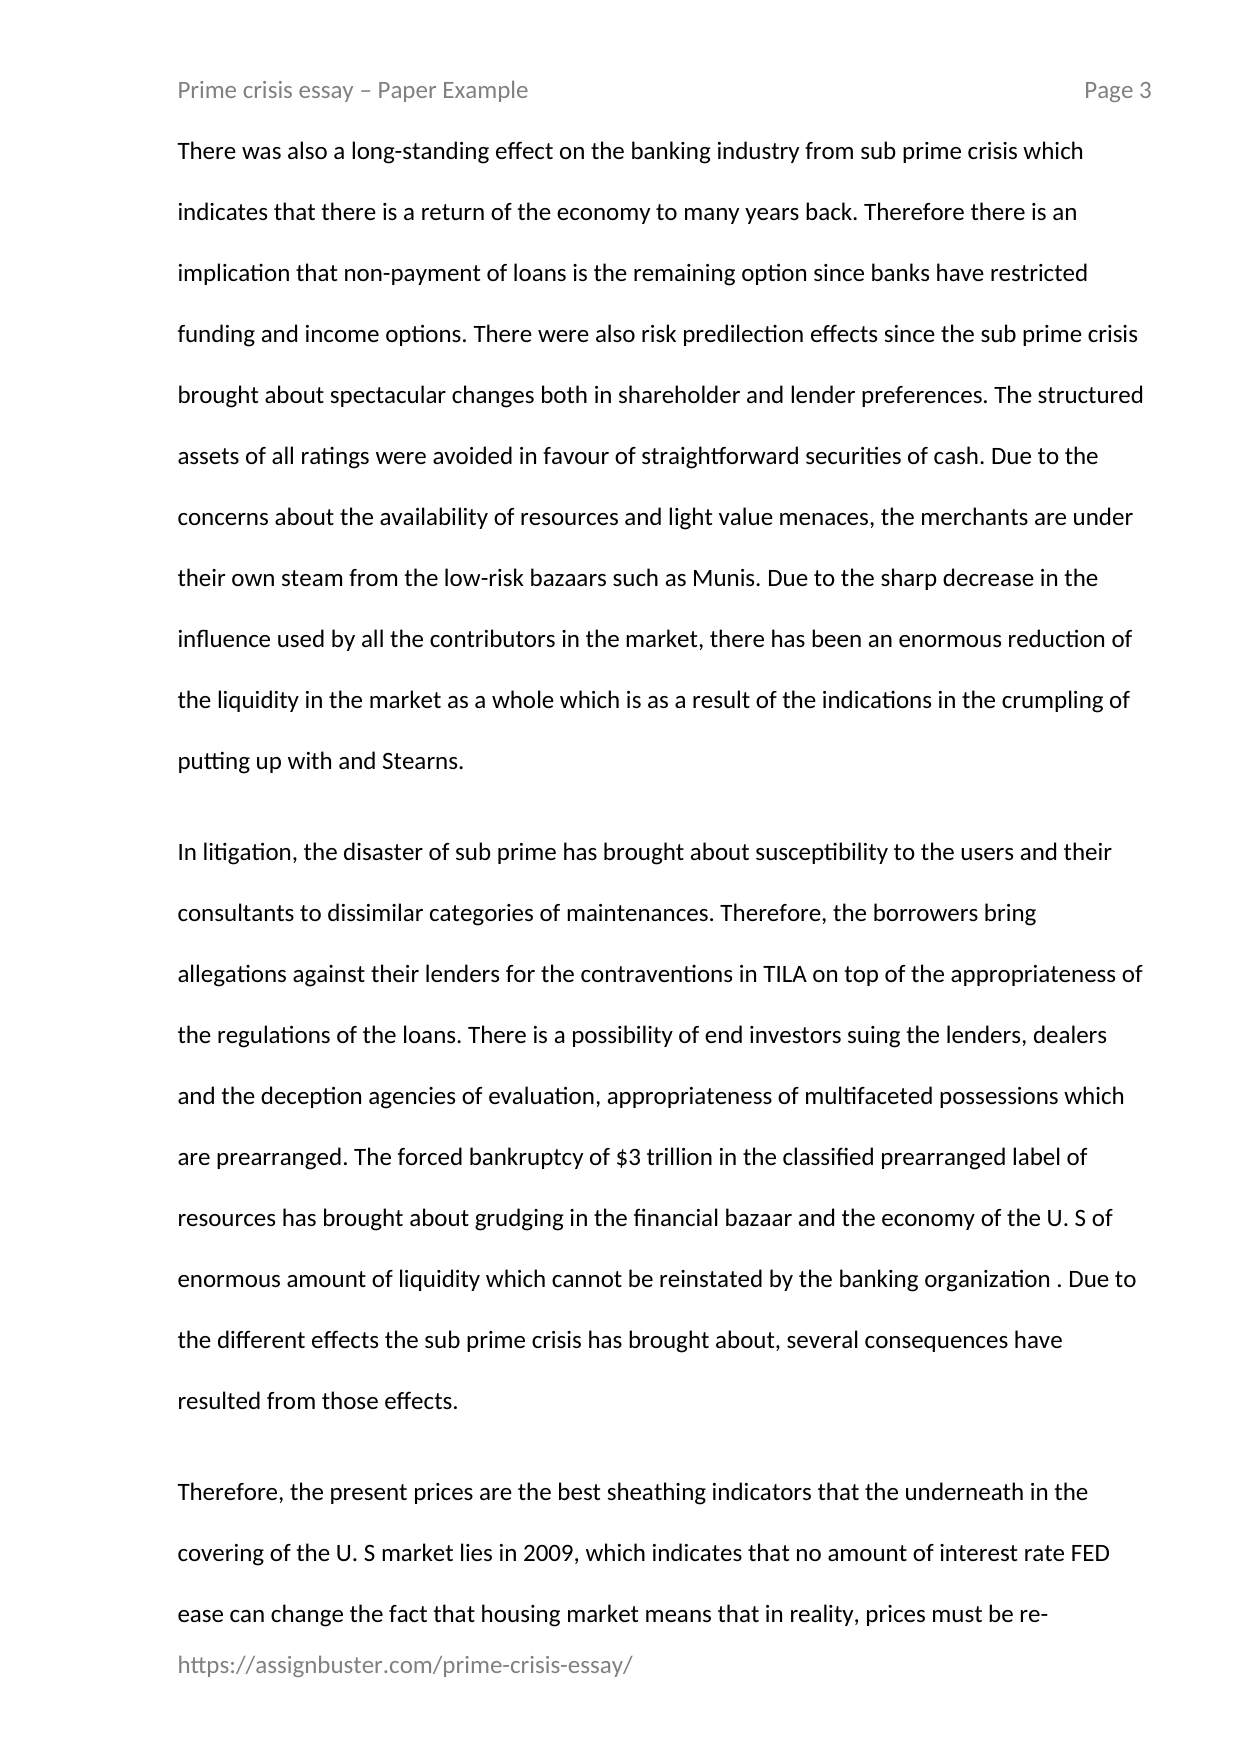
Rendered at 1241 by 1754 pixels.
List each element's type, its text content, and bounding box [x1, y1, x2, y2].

text There was also a long-standing effect on the banking industry from sub prime crisis which indicates that there is a return of the economy to many years back. Therefore there is an implication that non-payment of loans is the remaining option since banks have restricted funding and income options. There were also risk predilection effects since the sub prime crisis brought about spectacular changes both in shareholder and lender preferences. The structured assets of all ratings were avoided in favour of straightforward securities of cash. Due to the concerns about the availability of resources and light value menaces, the merchants are under their own steam from the low-risk bazaars such as Munis. Due to the sharp decrease in the influence used by all the contributors in the market, there has been an enormous reduction of the liquidity in the market as a whole which is as a result of the indications in the crumpling of putting up with and Stearns. [177, 135, 1152, 776]
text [177, 1476, 1152, 1628]
text In litigation, the disaster of sub prime has brought about susceptibility to the users and their consultants to dissimilar categories of maintenances. Therefore, the borrowers bring allegations against their lenders for the contraventions in TILA on top of the appropriateness of the regulations of the loans. There is a possibility of end investors suing the lenders, dealers and the deception agencies of evaluation, appropriateness of multifaceted possessions which are prearranged. The forced bankruptcy of $3 trillion in the classified prearranged label of resources has brought about grudging in the financial bazaar and the economy of the U. S of enormous amount of liquidity which cannot be reinstated by the banking organization . Due to the different effects the sub prime crisis has brought about, several consequences have resulted from those effects. [177, 836, 1152, 1416]
